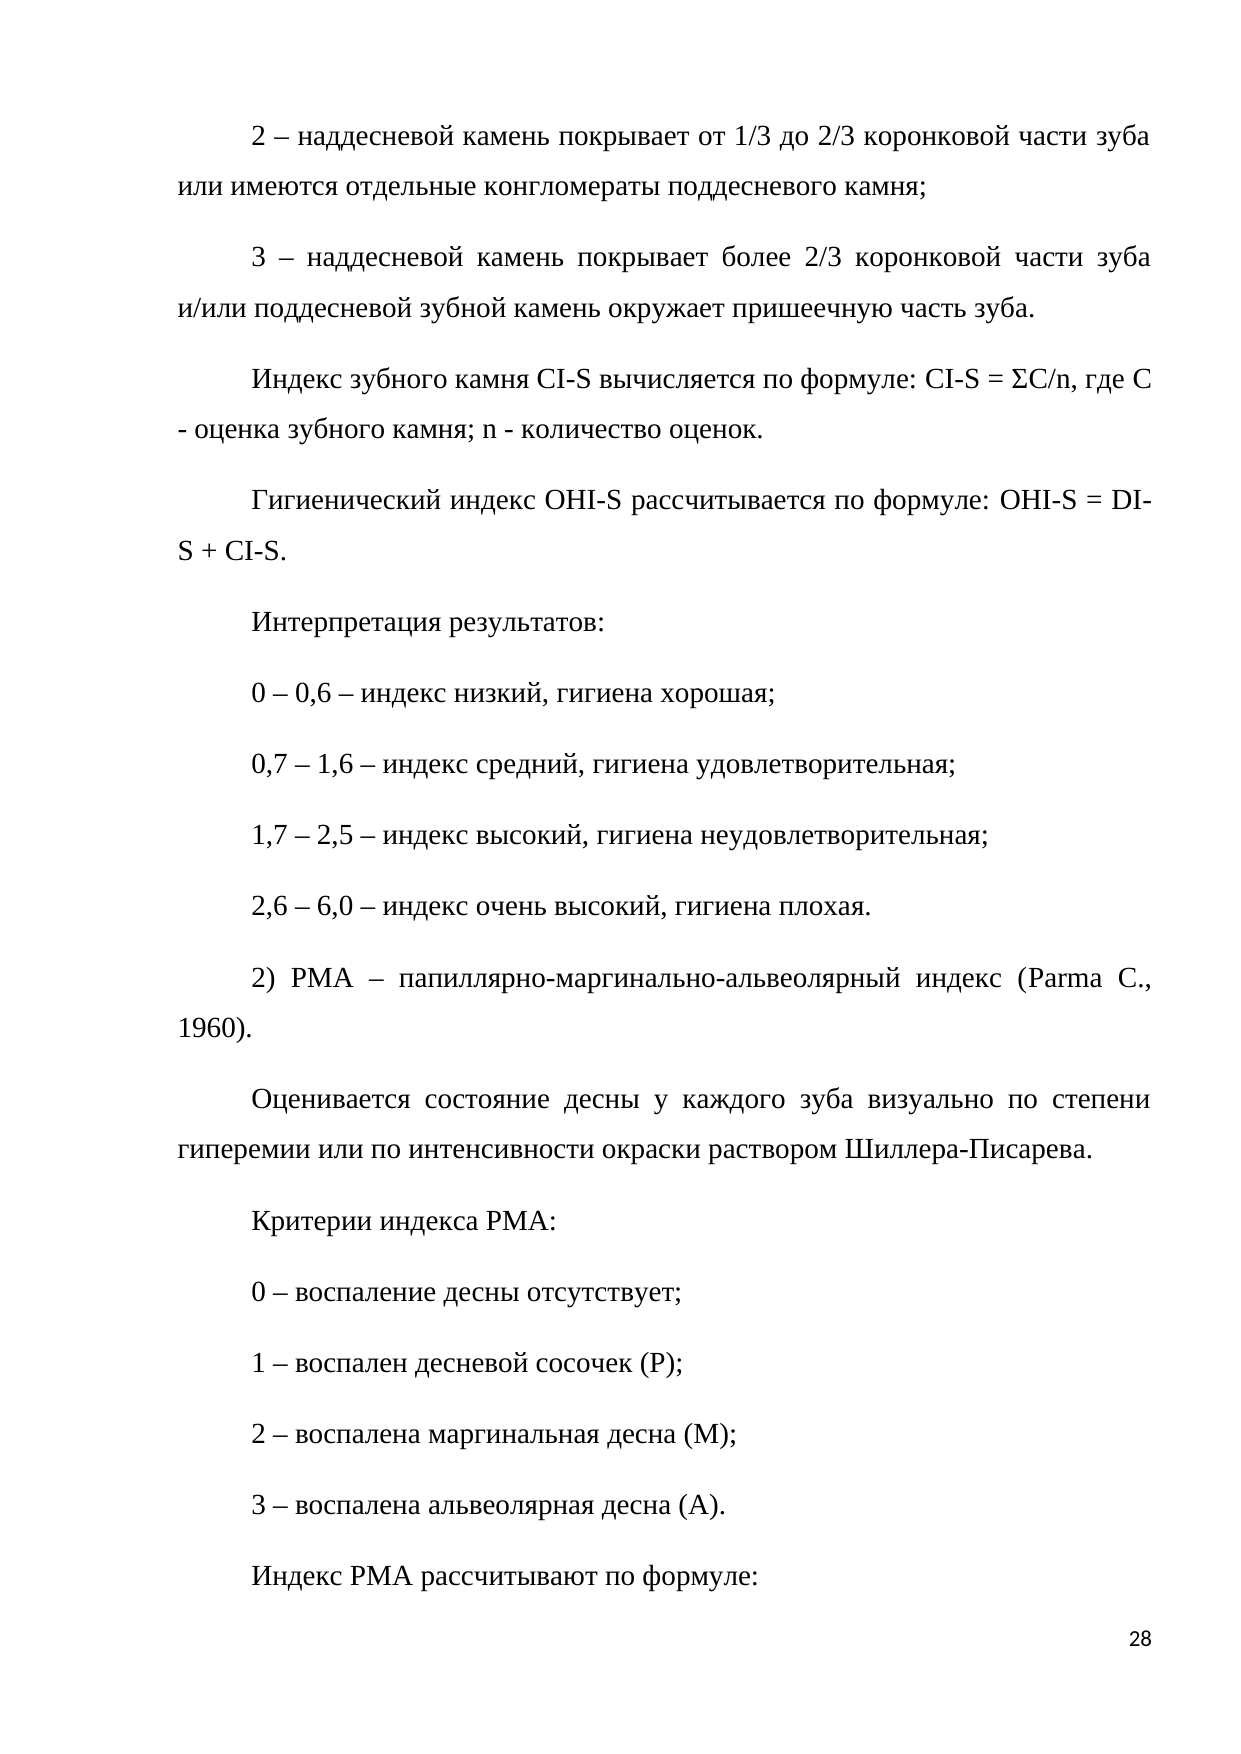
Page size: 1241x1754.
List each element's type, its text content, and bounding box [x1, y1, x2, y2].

text 0 – воспаление десны отсутствует; [177, 1274, 1152, 1307]
text Индекс РМА рассчитывают по формуле: [177, 1558, 1152, 1592]
text 1 – воспален десневой сосочек (Р); [177, 1345, 1152, 1378]
text Оценивается состояние десны у каждого зуба визуально по степени гиперемии или по интенсивности окраски раствором Шиллера-Писарева. [177, 1081, 1152, 1165]
text 2 – воспалена маргинальная десна (М); [177, 1416, 1152, 1449]
text 3 – воспалена альвеолярная десна (А). [177, 1487, 1152, 1521]
text 2 – наддесневой камень покрывает от 1/3 до 2/3 коронковой части зуба или имеются отдельные конгломераты поддесневого камня; [177, 118, 1152, 202]
text 1,7 – 2,5 – индекс высокий, гигиена неудовлетворительная; [177, 817, 1152, 851]
text 2) РМА – папиллярно-маргинально-альвеолярный индекс (Parma C., 1960). [177, 960, 1152, 1043]
text Индекс зубного камня CI-S вычисляется по формуле: CI-S = ƩC/n, где C - оценка зубного камня; n - количество оценок. [177, 361, 1152, 445]
text 3 – наддесневой камень покрывает более 2/3 коронковой части зуба и/или поддесневой зубной камень окружает пришеечную часть зуба. [177, 239, 1152, 323]
text Гигиенический индекс OHI-S рассчитывается по формуле: OHI-S = DI-S + CI-S. [177, 482, 1152, 566]
text 2,6 – 6,0 – индекс очень высокий, гигиена плохая. [177, 888, 1152, 922]
text 0,7 – 1,6 – индекс средний, гигиена удовлетворительная; [177, 746, 1152, 780]
text Интерпретация результатов: [177, 604, 1152, 637]
text Критерии индекса РМА: [177, 1203, 1152, 1236]
text 0 – 0,6 – индекс низкий, гигиена хорошая; [177, 675, 1152, 709]
